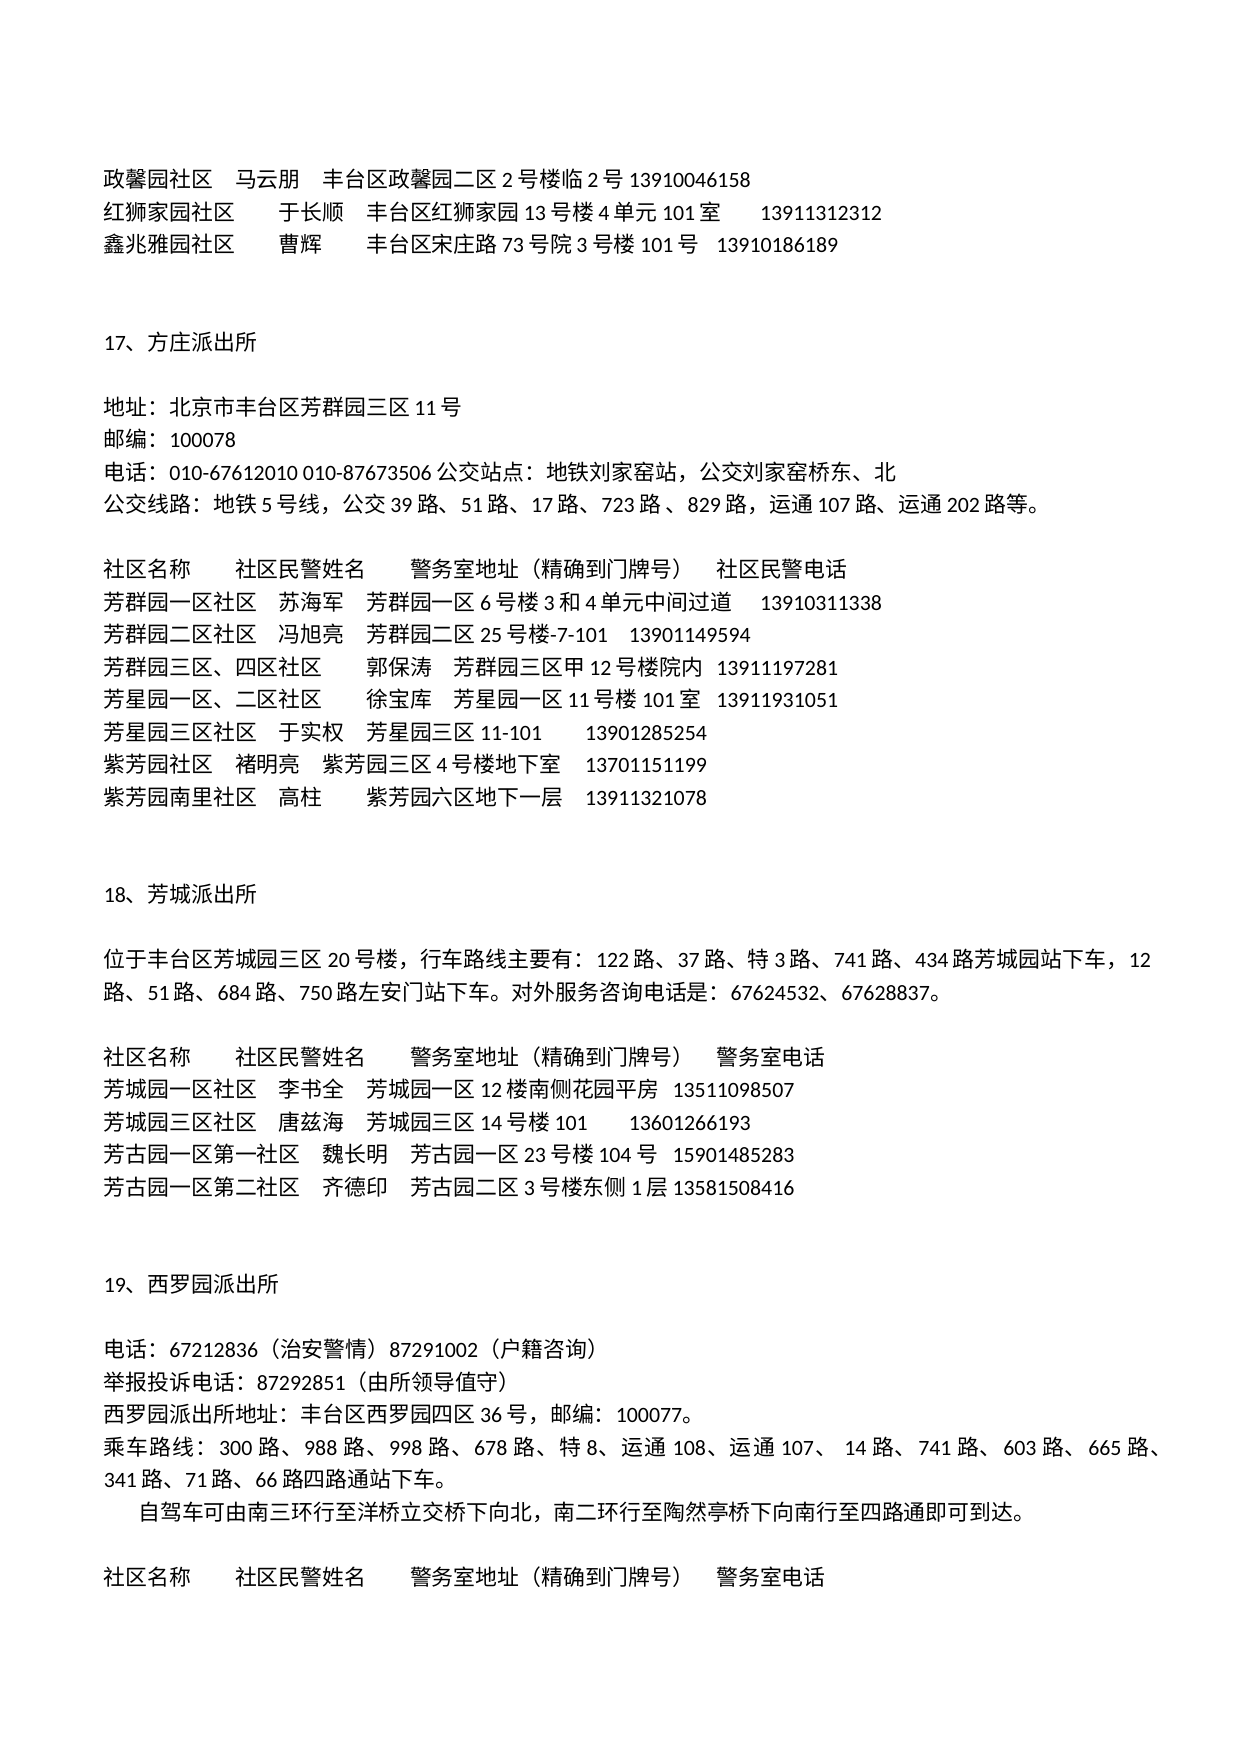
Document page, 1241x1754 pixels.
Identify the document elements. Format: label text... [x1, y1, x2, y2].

text 政馨园社区 马云朋 丰台区政馨园二区2号楼临2号 13910046158 [103, 162, 1152, 194]
text 紫芳园南里社区 高柱 紫芳园六区地下一层 13911321078 [103, 779, 1152, 812]
text 芳群园三区、四区社区 郭保涛 芳群园三区甲12号楼院内 13911197281 [103, 649, 1152, 682]
text 芳城园一区社区 李书全 芳城园一区12楼南侧花园平房 13511098507 [103, 1072, 1152, 1104]
text 紫芳园社区 褚明亮 紫芳园三区4号楼地下室 13701151199 [103, 747, 1152, 779]
text 地址：北京市丰台区芳群园三区11号 [103, 389, 1152, 422]
text 西罗园派出所地址：丰台区西罗园四区36号，邮编：100077。 [103, 1397, 1152, 1429]
text 电话：67212836（治安警情）87291002（户籍咨询） [103, 1332, 1152, 1364]
text 自驾车可由南三环行至洋桥立交桥下向北，南二环行至陶然亭桥下向南行至四路通即可到达。 [103, 1494, 1152, 1527]
text 芳星园一区、二区社区 徐宝库 芳星园一区11号楼101室 13911931051 [103, 682, 1152, 714]
text 芳星园三区社区 于实权 芳星园三区11-101 13901285254 [103, 714, 1152, 747]
text 电话：010-67612010 010-87673506 公交站点：地铁刘家窑站，公交刘家窑桥东、北 [103, 454, 1152, 487]
text 社区名称 社区民警姓名 警务室地址（精确到门牌号） 警务室电话 [103, 1039, 1152, 1072]
text 公交线路：地铁5号线，公交39路、51路、17路、723路 、829路，运通107路、运通202路等。 [103, 487, 1152, 519]
text 社区名称 社区民警姓名 警务室地址（精确到门牌号） 警务室电话 [103, 1559, 1152, 1592]
text 芳古园一区第二社区 齐德印 芳古园二区3号楼东侧1层 13581508416 [103, 1169, 1152, 1202]
text 举报投诉电话：87292851（由所领导值守） [103, 1364, 1152, 1397]
text 位于丰台区芳城园三区20号楼，行车路线主要有：122路、37路、特3路、741路、434路芳城园站下车，12路、51路、684路、750路左安门站下车。对外服务咨询电话是：67624532、67628837。 [103, 942, 1152, 1007]
text 芳古园一区第一社区 魏长明 芳古园一区23号楼104号 15901485283 [103, 1137, 1152, 1169]
text 鑫兆雅园社区 曹辉 丰台区宋庄路73号院3号楼101号 13910186189 [103, 227, 1152, 259]
text 17、方庄派出所 [103, 324, 1152, 357]
text 社区名称 社区民警姓名 警务室地址（精确到门牌号） 社区民警电话 [103, 552, 1152, 584]
text 18、芳城派出所 [103, 877, 1152, 909]
text 芳群园一区社区 苏海军 芳群园一区6号楼3和4单元中间过道 13910311338 [103, 584, 1152, 617]
text 邮编：100078 [103, 422, 1152, 454]
text 芳城园三区社区 唐兹海 芳城园三区14号楼101 13601266193 [103, 1104, 1152, 1137]
text 红狮家园社区 于长顺 丰台区红狮家园13号楼4单元101室 13911312312 [103, 194, 1152, 227]
text 乘车路线：300路、988路、998路、678路、特8、运通108、运通107、 14路、741路、603路、665路、341路、71路、66路四路通站下车。 [103, 1429, 1152, 1494]
text 19、西罗园派出所 [103, 1267, 1152, 1299]
text 芳群园二区社区 冯旭亮 芳群园二区25号楼-7-101 13901149594 [103, 617, 1152, 649]
